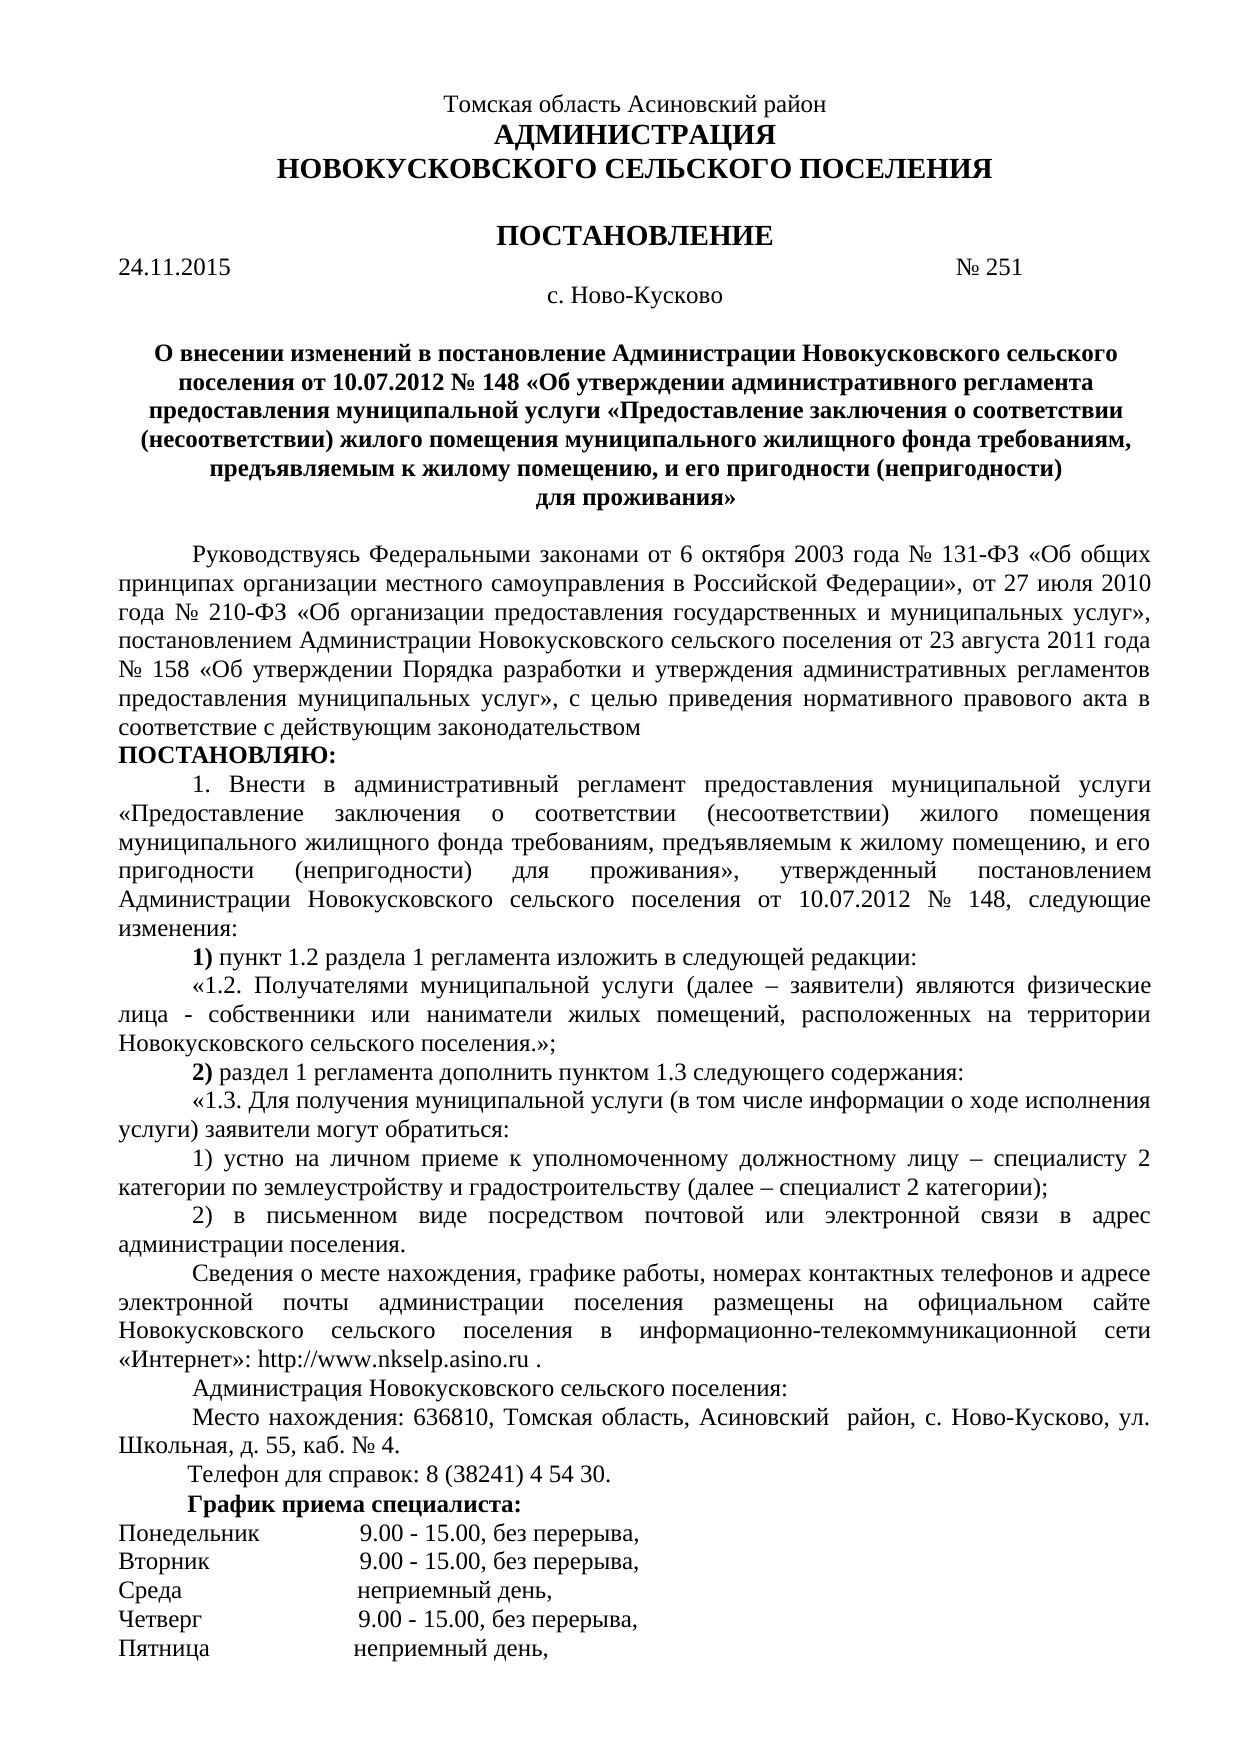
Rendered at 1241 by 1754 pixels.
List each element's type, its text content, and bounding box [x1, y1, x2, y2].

text Администрация Новокусковского сельского поселения: [118, 1373, 1152, 1402]
text 1) пункт 1.2 раздела 1 регламента изложить в следующей редакции: [118, 942, 1152, 970]
text 24.11.2015 № 251 [118, 252, 1152, 280]
text АДМИНИСТРАЦИЯ [118, 117, 1152, 151]
text 1. Внести в административный регламент предоставления муниципальной услуги «Предоставление заключения о соответствии (несоответствии) жилого помещения муниципального жилищного фонда требованиям, предъявляемым к жилому помещению, и его пригодности (непригодности) для проживания», утвержденный постановлением Администрации Новокусковского сельского поселения от 10.07.2012 № 148, следующие изменения: [118, 769, 1152, 942]
text Среда неприемный день, [118, 1575, 1152, 1604]
text О внесении изменений в постановление Администрации Новокусковского сельского поселения от 10.07.2012 № 148 «Об утверждении административного регламента предоставления муниципальной услуги «Предоставление заключения о соответствии (несоответствии) жилого помещения муниципального жилищного фонда требованиям, предъявляемым к жилому помещению, и его пригодности (непригодности) [123, 338, 1149, 482]
text Вторник 9.00 - 15.00, без перерыва, [118, 1546, 1152, 1575]
text 2) в письменном виде посредством почтовой или электронной связи в адрес администрации поселения. [118, 1200, 1152, 1258]
text с. Ново-Кусково [118, 280, 1152, 309]
text 2) раздел 1 регламента дополнить пунктом 1.3 следующего содержания: [118, 1057, 1152, 1085]
text Сведения о месте нахождения, графике работы, номерах контактных телефонов и адресе электронной почты администрации поселения размещены на официальном сайте Новокусковского сельского поселения в информационно-телекоммуникационной сети «Интернет»: http://www.nkselp.asino.ru . [118, 1258, 1152, 1373]
text НОВОКУСКОВСКОГО СЕЛЬСКОГО ПОСЕЛЕНИЯ [118, 151, 1152, 184]
text ПОСТАНОВЛЕНИЕ [118, 218, 1152, 252]
text ПОСТАНОВЛЯЮ: [118, 740, 1152, 769]
text «1.2. Получателями муниципальной услуги (далее – заявители) являются физические лица - собственники или наниматели жилых помещений, расположенных на территории Новокусковского сельского поселения.»; [118, 970, 1152, 1057]
text Томская область Асиновский район [118, 89, 1152, 117]
text для проживания» [123, 482, 1149, 510]
text Руководствуясь Федеральными законами от 6 октября 2003 года № 131-ФЗ «Об общих принципах организации местного самоуправления в Российской Федерации», от 27 июля 2010 года № 210-ФЗ «Об организации предоставления государственных и муниципальных услуг», постановлением Администрации Новокусковского сельского поселения от 23 августа 2011 года № 158 «Об утверждении Порядка разработки и утверждения административных регламентов предоставления муниципальных услуг», с целью приведения нормативного правового акта в соответствие с действующим законодательством [118, 539, 1152, 740]
text График приема специалиста: [187, 1489, 1141, 1518]
text Пятница неприемный день, [118, 1633, 1152, 1661]
text 1) устно на личном приеме к уполномоченному должностному лицу – специалисту 2 категории по землеустройству и градостроительству (далее – специалист 2 категории); [118, 1143, 1152, 1200]
text Телефон для справок: 8 (38241) 4 54 30. [118, 1459, 1141, 1488]
text Понедельник 9.00 - 15.00, без перерыва, [118, 1518, 1152, 1546]
text «1.3. Для получения муниципальной услуги (в том числе информации о ходе исполнения услуги) заявители могут обратиться: [118, 1085, 1152, 1143]
text Четверг 9.00 - 15.00, без перерыва, [118, 1604, 1152, 1633]
text Место нахождения: 636810, Томская область, Асиновский район, с. Ново-Кусково, ул. Школьная, д. 55, каб. № 4. [118, 1402, 1152, 1459]
